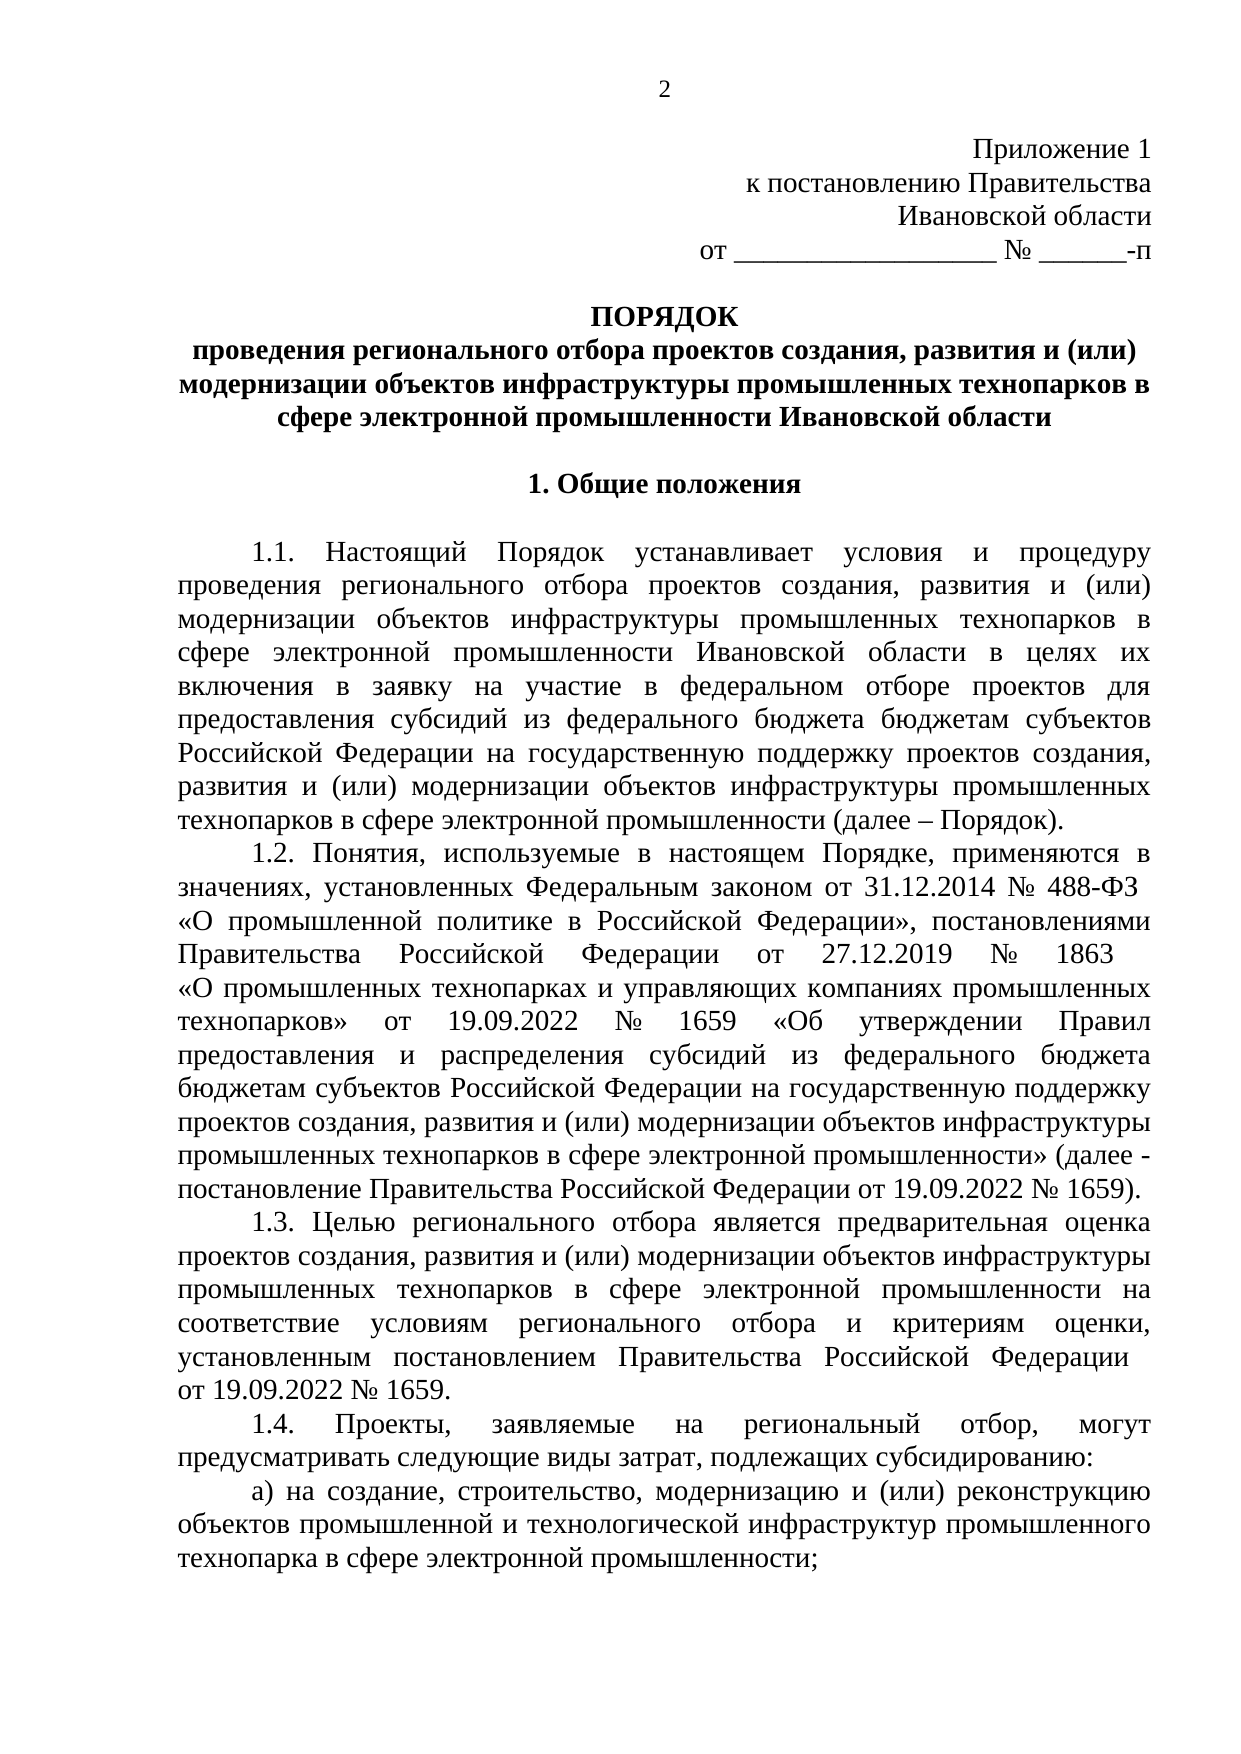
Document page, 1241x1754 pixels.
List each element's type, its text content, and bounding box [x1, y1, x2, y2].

text а) на создание, строительство, модернизацию и (или) реконструкцию объектов промышленной и технологической инфраструктур промышленного технопарка в сфере электронной промышленности; [177, 1473, 1152, 1573]
text Ивановской области [177, 198, 1152, 232]
text Приложение 1 [177, 131, 1152, 165]
text 1.4. Проекты, заявляемые на региональный отбор, могут предусматривать следующие виды затрат, подлежащих субсидированию: [177, 1406, 1152, 1473]
title 1. Общие положения [177, 467, 1152, 500]
text к постановлению Правительства [177, 165, 1152, 198]
text от __________________ № ______-п [177, 232, 1152, 265]
text 1.2. Понятия, используемые в настоящем Порядке, применяются в значениях, установленных Федеральным законом от 31.12.2014 № 488-ФЗ «О промышленной политике в Российской Федерации», постановлениями Правительства Российской Федерации от 27.12.2019 № 1863 «О промышленных технопарках и управляющих компаниях промышленных технопарков» от 19.09.2022 № 1659 «Об утверждении Правил предоставления и распределения субсидий из федерального бюджета бюджетам субъектов Российской Федерации на государственную поддержку проектов создания, развития и (или) модернизации объектов инфраструктуры промышленных технопарков в сфере электронной промышленности» (далее - постановление Правительства Российской Федерации от 19.09.2022 № 1659). [177, 836, 1152, 1204]
title ПОРЯДОК [177, 299, 1152, 332]
text 1.3. Целью регионального отбора является предварительная оценка проектов создания, развития и (или) модернизации объектов инфраструктуры промышленных технопарков в сфере электронной промышленности на соответствие условиям регионального отбора и критериям оценки, установленным постановлением Правительства Российской Федерации от 19.09.2022 № 1659. [177, 1204, 1152, 1406]
text 1.1. Настоящий Порядок устанавливает условия и процедуру проведения регионального отбора проектов создания, развития и (или) модернизации объектов инфраструктуры промышленных технопарков в сфере электронной промышленности Ивановской области в целях их включения в заявку на участие в федеральном отборе проектов для предоставления субсидий из федерального бюджета бюджетам субъектов Российской Федерации на государственную поддержку проектов создания, развития и (или) модернизации объектов инфраструктуры промышленных технопарков в сфере электронной промышленности (далее – Порядок). [177, 534, 1152, 836]
title проведения регионального отбора проектов создания, развития и (или) модернизации объектов инфраструктуры промышленных технопарков в сфере электронной промышленности Ивановской области [177, 332, 1152, 433]
